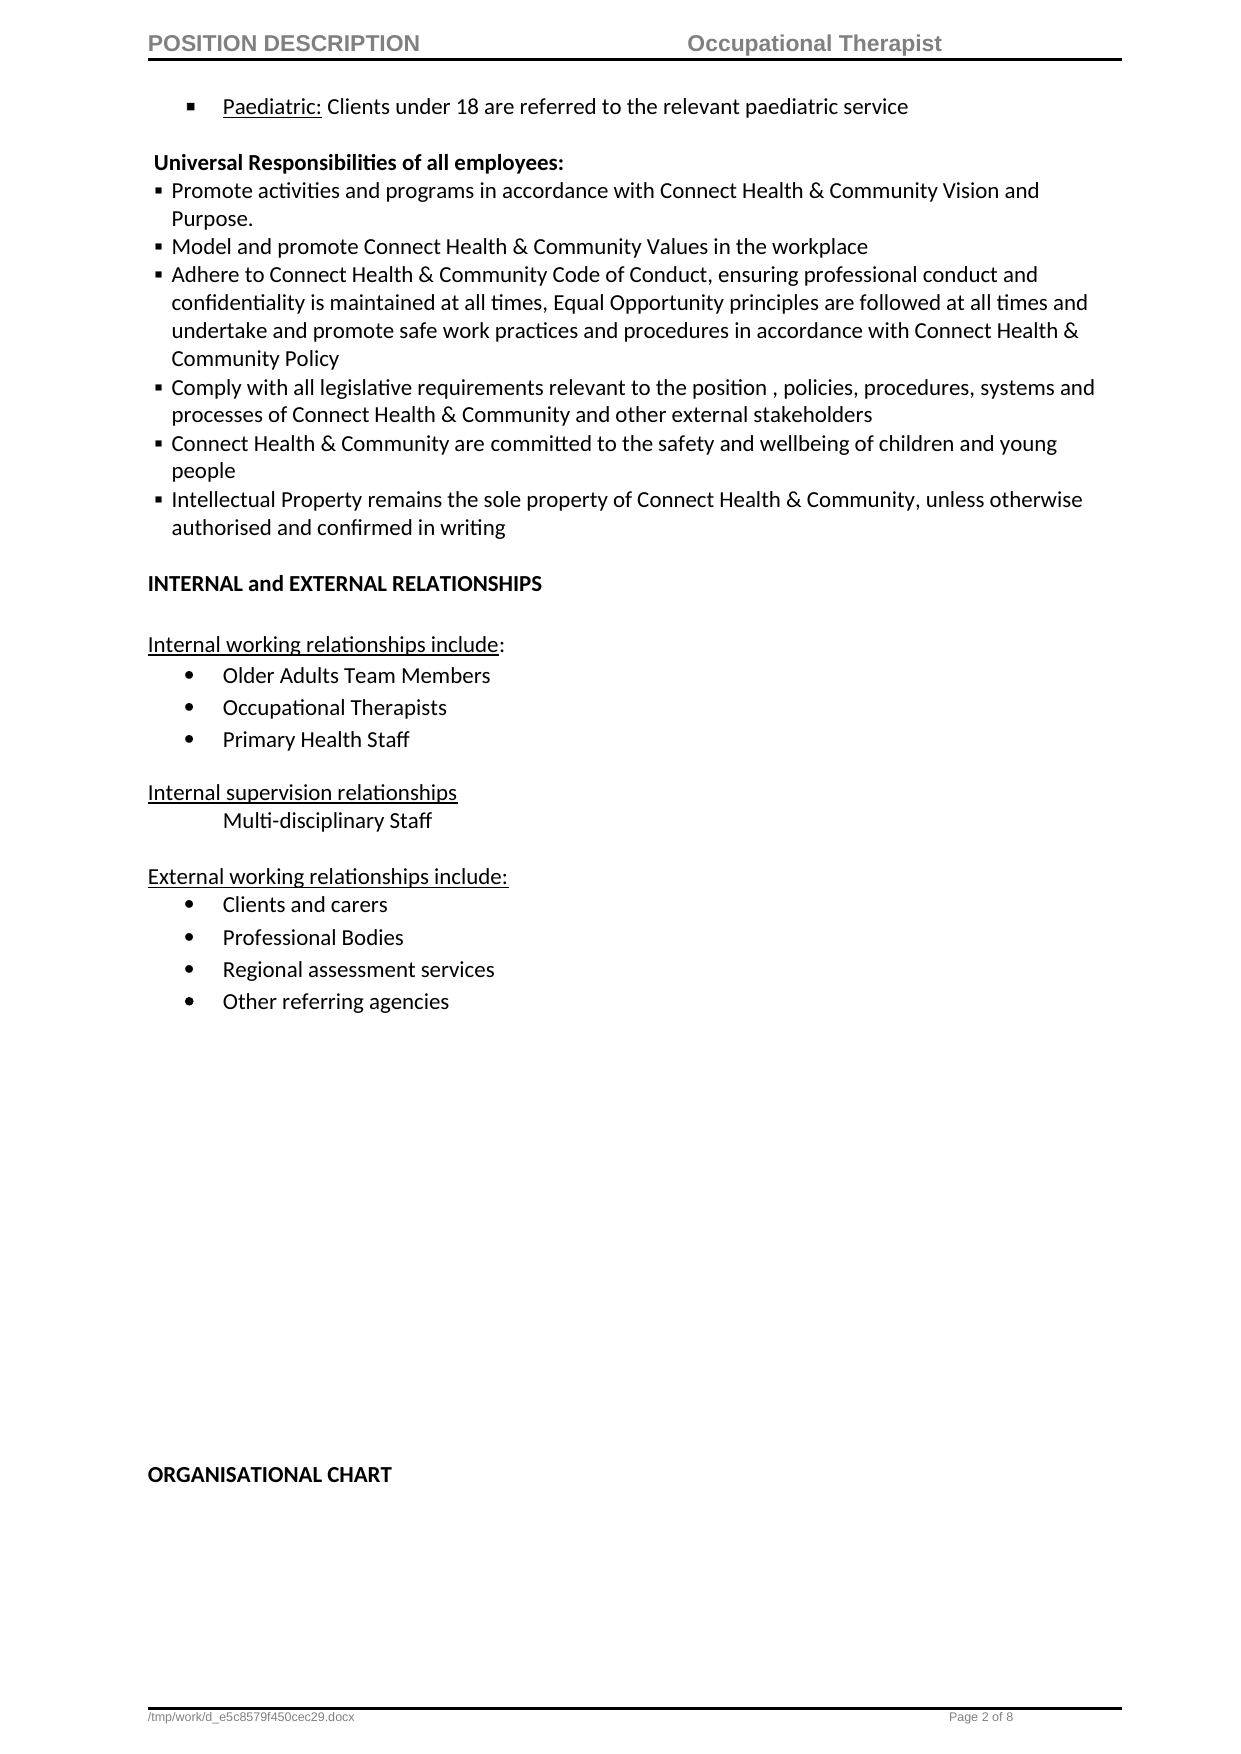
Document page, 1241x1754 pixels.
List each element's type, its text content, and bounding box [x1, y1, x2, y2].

list Regional assessment services [185, 955, 1122, 983]
text Multi-disciplinary Staff [148, 806, 1122, 834]
list Primary Health Staff [185, 725, 1122, 753]
text External working relationships include: [148, 862, 1122, 890]
text Internal working relationships include: [148, 630, 1122, 658]
list Comply with all legislative requirements relevant to the position , policies, procedures, systems and processes of Connect Health & Community and other external stakeholders [154, 373, 1122, 429]
list Model and promote Connect Health & Community Values in the workplace [154, 232, 1122, 261]
list Occupational Therapists [185, 693, 1122, 721]
list Promote activities and programs in accordance with Connect Health & Community Vision and Purpose. [154, 176, 1122, 232]
list Adhere to Connect Health & Community Code of Conduct, ensuring professional conduct and confidentiality is maintained at all times, Equal Opportunity principles are followed at all times and undertake and promote safe work practices and procedures in accordance with Connect Health & Community Policy [154, 261, 1122, 373]
text Universal Responsibilities of all employees: [154, 148, 1122, 176]
list Paediatric: Clients under 18 are referred to the relevant paediatric service [185, 92, 1122, 120]
list Other referring agencies [185, 987, 1122, 1015]
text Internal supervision relationships [148, 778, 1122, 806]
list Intellectual Property remains the sole property of Connect Health & Community, unless otherwise authorised and confirmed in writing [154, 485, 1122, 541]
list Older Adults Team Members [185, 661, 1122, 689]
text ORGANISATIONAL CHART [148, 1460, 1122, 1488]
list Connect Health & Community are committed to the safety and wellbeing of children and young people [154, 429, 1122, 485]
list Professional Bodies [185, 923, 1122, 951]
text INTERNAL and EXTERNAL RELATIONSHIPS [148, 569, 1122, 597]
list Clients and carers [185, 890, 1122, 918]
